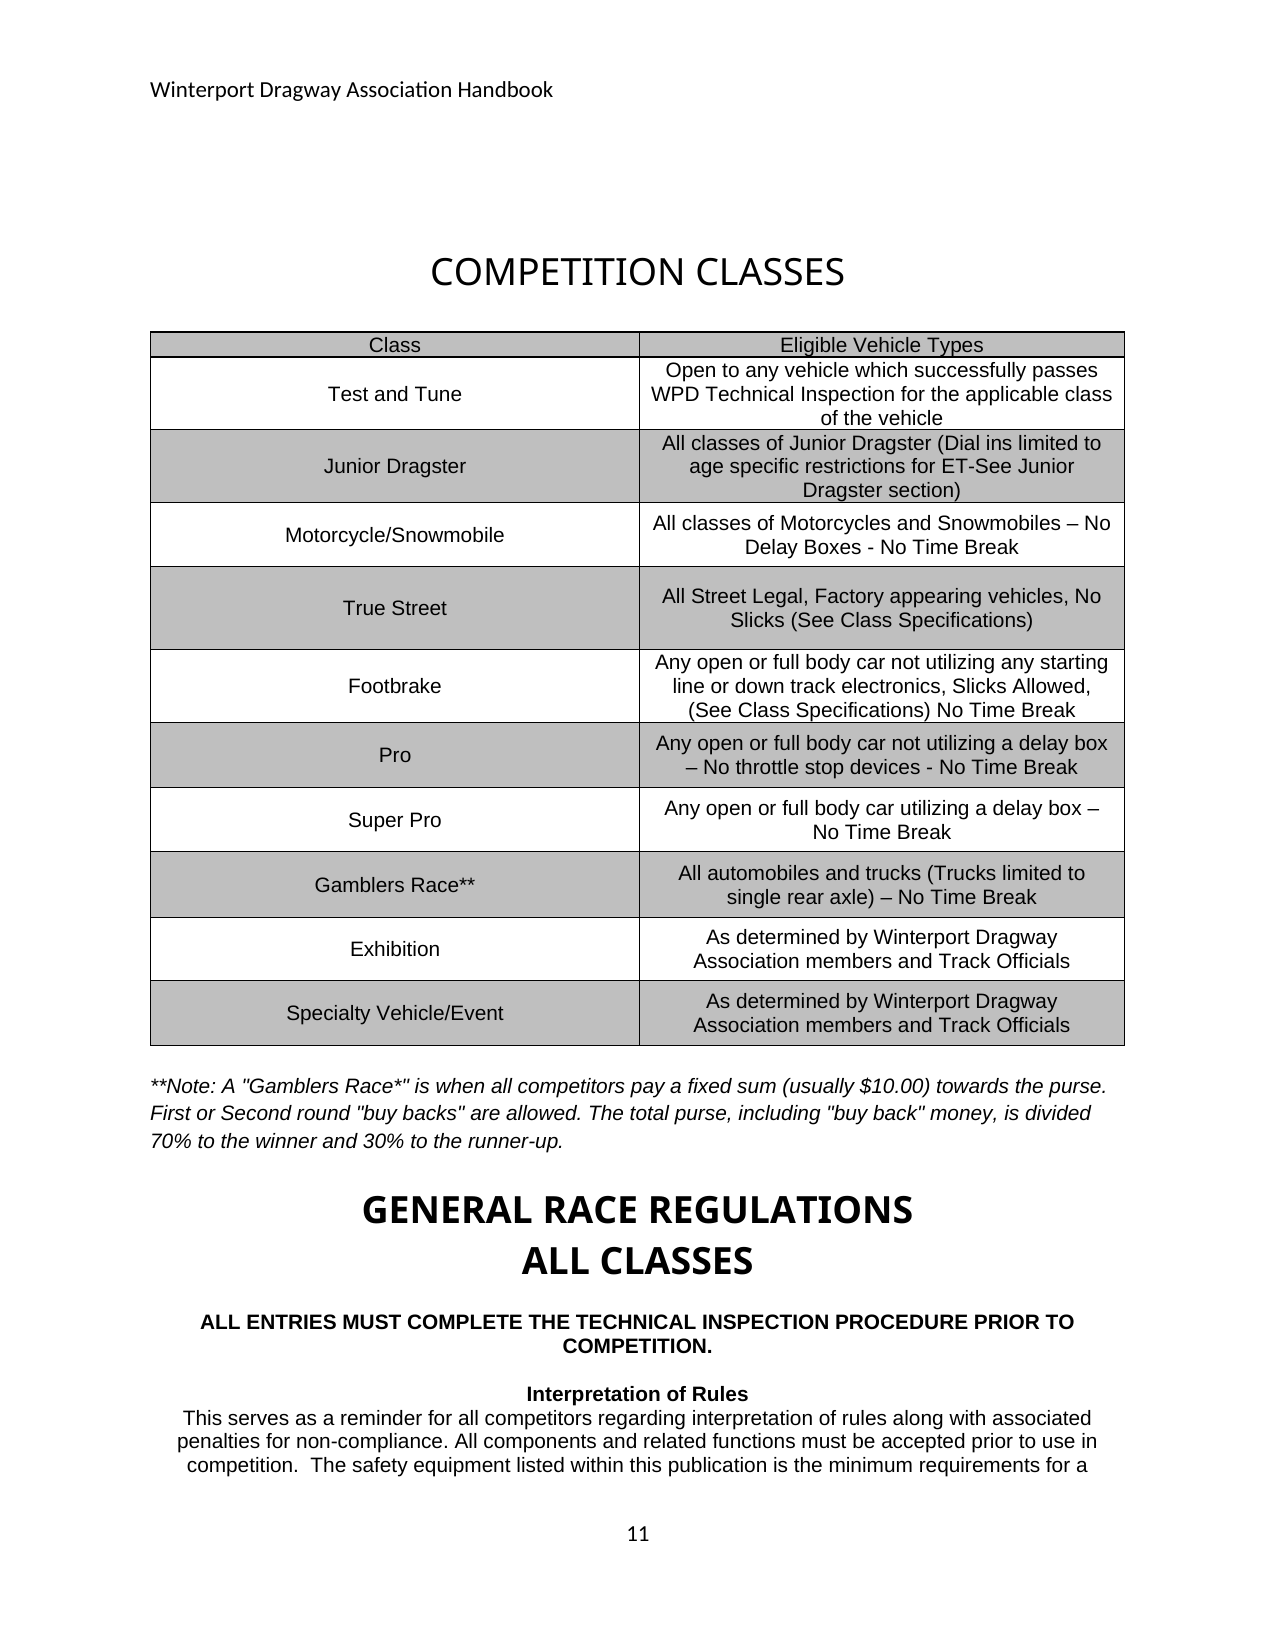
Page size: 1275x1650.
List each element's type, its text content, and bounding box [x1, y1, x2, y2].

table_cell Footbrake [151, 650, 639, 722]
table_cell All automobiles and trucks (Trucks limited to single rear axle) – No Time Break [640, 852, 1124, 917]
table_cell Any open or full body car not utilizing a delay box – No throttle stop devices - No Time Break [640, 723, 1124, 787]
text GENERAL RACE REGULATIONS [150, 1183, 1125, 1234]
table_cell Test and Tune [151, 358, 639, 429]
table_cell Exhibition [151, 918, 639, 979]
table_header Class [151, 333, 639, 356]
table_cell Any open or full body car not utilizing any starting line or down track electronics, Slicks Allowed, (See Class Specifications) No Time Break [640, 650, 1124, 722]
text COMPETITION CLASSES [150, 245, 1125, 296]
table_cell As determined by Winterport Dragway Association members and Track Officials [640, 918, 1124, 979]
text ALL CLASSES [150, 1234, 1125, 1286]
table_cell As determined by Winterport Dragway Association members and Track Officials [640, 981, 1124, 1045]
text COMPETITION. [150, 1333, 1125, 1357]
table_cell True Street [151, 567, 639, 649]
table_cell Super Pro [151, 788, 639, 851]
table_cell Any open or full body car utilizing a delay box – No Time Break [640, 788, 1124, 851]
table_cell Gamblers Race** [151, 852, 639, 917]
table_cell All Street Legal, Factory appearing vehicles, No Slicks (See Class Specifications) [640, 567, 1124, 649]
text This serves as a reminder for all competitors regarding interpretation of rules along with associated penalties for non-compliance. All components and related functions must be accepted prior to use in competition. The safety equipment listed within this publication is the minimum requirements for a [150, 1405, 1125, 1477]
table_cell Motorcycle/Snowmobile [151, 503, 639, 566]
table_cell Open to any vehicle which successfully passes WPD Technical Inspection for the applicable class of the vehicle [640, 358, 1124, 429]
table_cell All classes of Motorcycles and Snowmobiles – No Delay Boxes - No Time Break [640, 503, 1124, 566]
text ALL ENTRIES MUST COMPLETE THE TECHNICAL INSPECTION PROCEDURE PRIOR TO [150, 1309, 1125, 1333]
table_cell Specialty Vehicle/Event [151, 981, 639, 1045]
table_cell Pro [151, 723, 639, 787]
text Interpretation of Rules [150, 1381, 1125, 1405]
text **Note: A "Gamblers Race*" is when all competitors pay a fixed sum (usually $10.00) towards the purse. First or Second round "buy backs" are allowed. The total purse, including "buy back" money, is divided 70% to the winner and 30% to the runner-up. [150, 1073, 1125, 1152]
table_cell Junior Dragster [151, 430, 639, 502]
table_cell All classes of Junior Dragster (Dial ins limited to age specific restrictions for ET-See Junior Dragster section) [640, 430, 1124, 502]
table_header Eligible Vehicle Types [640, 333, 1124, 356]
